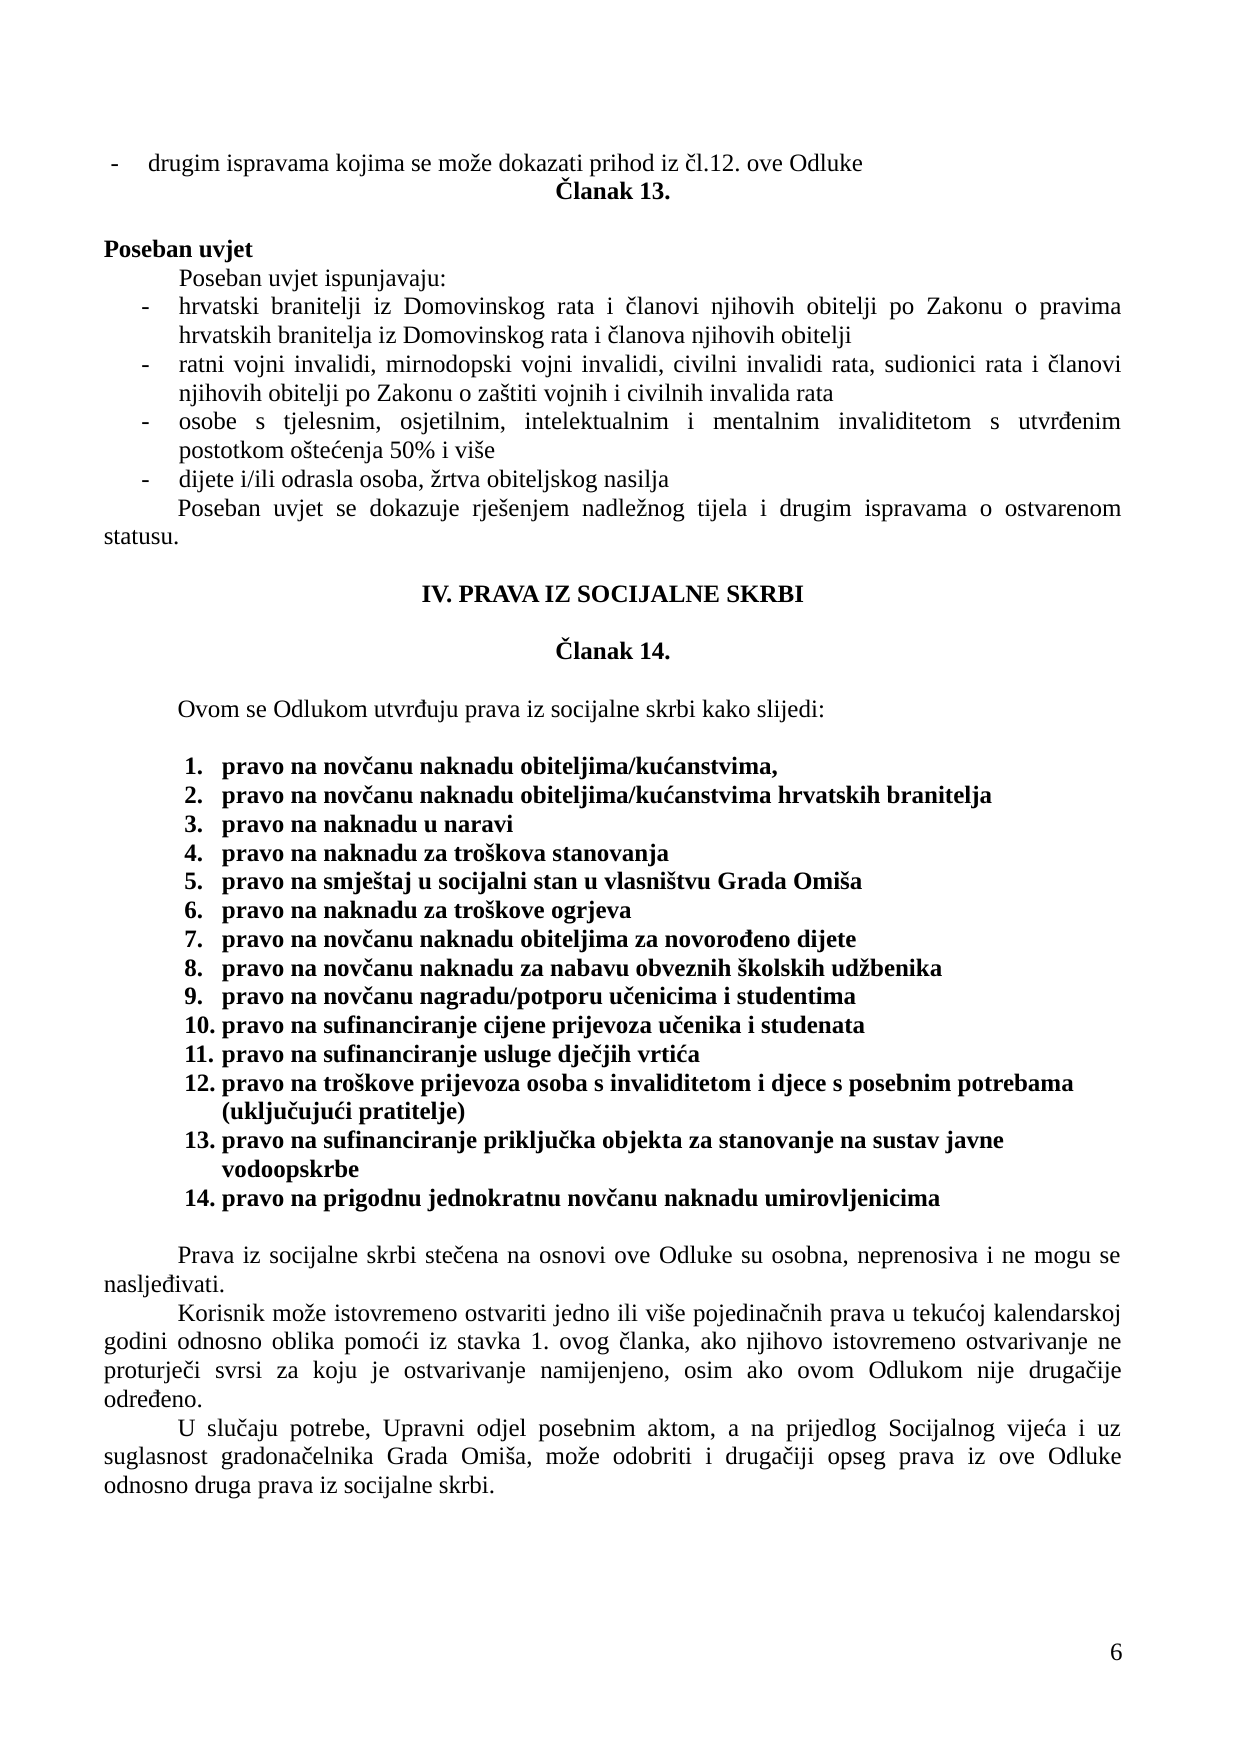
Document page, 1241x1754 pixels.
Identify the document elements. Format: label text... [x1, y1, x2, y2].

list osobe s tjelesnim, osjetilnim, intelektualnim i mentalnim invaliditetom s utvrđenim postotkom oštećenja 50% i više [141, 406, 1122, 464]
list pravo na naknadu za troškove ogrjeva [184, 895, 1122, 924]
list pravo na sufinanciranje usluge dječjih vrtića [184, 1039, 1122, 1068]
text Ovom se Odlukom utvrđuju prava iz socijalne skrbi kako slijedi: [103, 694, 1122, 723]
list pravo na novčanu naknadu obiteljima/kućanstvima hrvatskih branitelja [184, 780, 1122, 809]
list pravo na sufinanciranje priključka objekta za stanovanje na sustav javne vodoopskrbe [184, 1125, 1122, 1183]
list pravo na sufinanciranje cijene prijevoza učenika i studenata [184, 1010, 1122, 1039]
list dijete i/ili odrasla osoba, žrtva obiteljskog nasilja [141, 464, 1122, 493]
list pravo na troškove prijevoza osoba s invaliditetom i djece s posebnim potrebama (uključujući pratitelje) [184, 1068, 1122, 1125]
list pravo na novčanu naknadu obiteljima/kućanstvima, [184, 751, 1122, 780]
text IV. PRAVA IZ SOCIJALNE SKRBI [103, 579, 1122, 608]
list pravo na novčanu nagradu/potporu učenicima i studentima [184, 981, 1122, 1010]
text Prava iz socijalne skrbi stečena na osnovi ove Odluke su osobna, neprenosiva i ne mogu se nasljeđivati. [103, 1240, 1122, 1298]
list pravo na prigodnu jednokratnu novčanu naknadu umirovljenicima [184, 1183, 1122, 1211]
text Poseban uvjet se dokazuje rješenjem nadležnog tijela i drugim ispravama o ostvarenom statusu. [103, 493, 1122, 550]
list ratni vojni invalidi, mirnodopski vojni invalidi, civilni invalidi rata, sudionici rata i članovi njihovih obitelji po Zakonu o zaštiti vojnih i civilnih invalida rata [141, 349, 1122, 406]
text Poseban uvjet [103, 234, 1122, 263]
list pravo na novčanu naknadu obiteljima za novorođeno dijete [184, 924, 1122, 953]
text Članak 13. [103, 176, 1122, 205]
list pravo na naknadu u naravi [184, 809, 1122, 838]
text Članak 14. [103, 636, 1122, 665]
list drugim ispravama kojima se može dokazati prihod iz čl.12. ove Odluke [110, 148, 1118, 176]
list pravo na naknadu za troškova stanovanja [184, 838, 1122, 866]
text U slučaju potrebe, Upravni odjel posebnim aktom, a na prijedlog Socijalnog vijeća i uz suglasnost gradonačelnika Grada Omiša, može odobriti i drugačiji opseg prava iz ove Odluke odnosno druga prava iz socijalne skrbi. [103, 1413, 1122, 1499]
list pravo na smještaj u socijalni stan u vlasništvu Grada Omiša [184, 866, 1122, 895]
text Poseban uvjet ispunjavaju: [103, 263, 1122, 291]
list hrvatski branitelji iz Domovinskog rata i članovi njihovih obitelji po Zakonu o pravima hrvatskih branitelja iz Domovinskog rata i članova njihovih obitelji [141, 291, 1122, 349]
text Korisnik može istovremeno ostvariti jedno ili više pojedinačnih prava u tekućoj kalendarskoj godini odnosno oblika pomoći iz stavka 1. ovog članka, ako njihovo istovremeno ostvarivanje ne proturječi svrsi za koju je ostvarivanje namijenjeno, osim ako ovom Odlukom nije drugačije određeno. [103, 1298, 1122, 1413]
list pravo na novčanu naknadu za nabavu obveznih školskih udžbenika [184, 953, 1122, 981]
